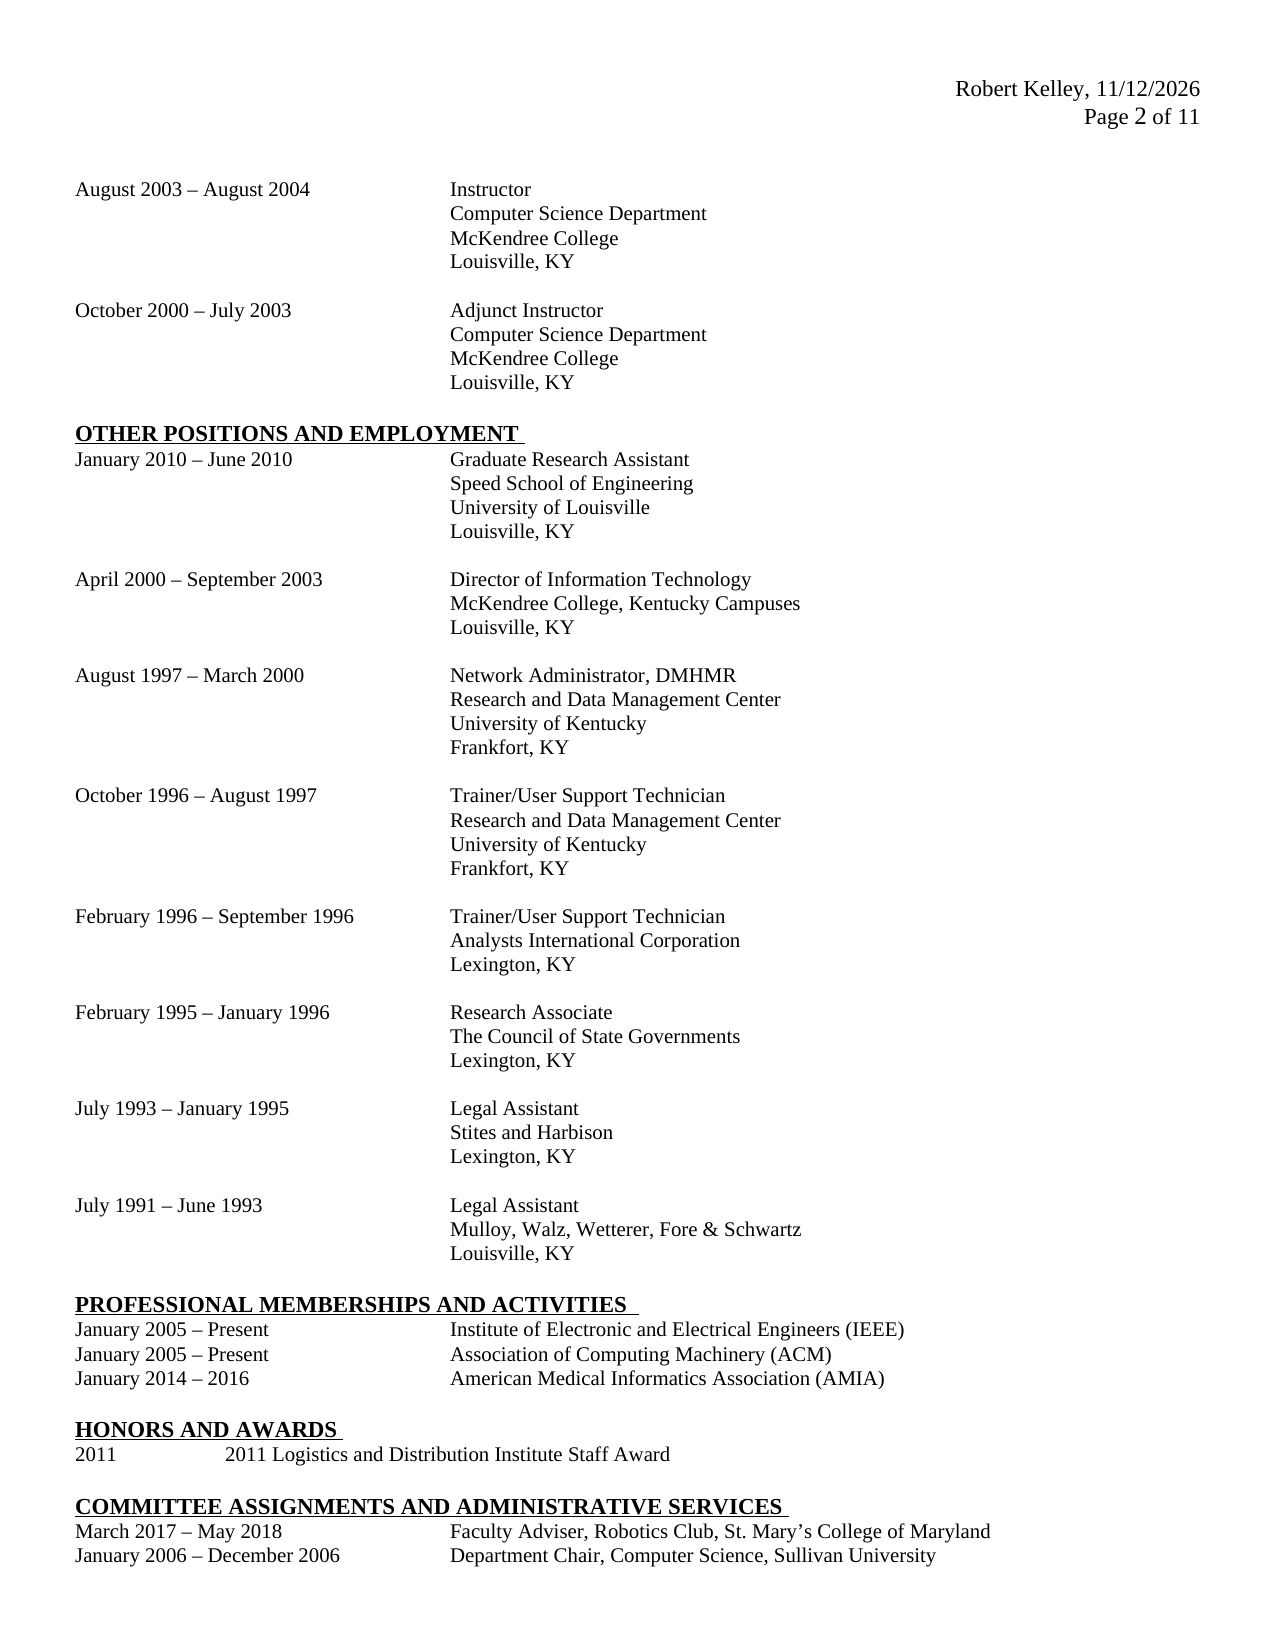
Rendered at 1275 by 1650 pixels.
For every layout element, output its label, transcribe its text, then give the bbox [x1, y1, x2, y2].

text August 1997 – March 2000 Network Administrator, DMHMR [75, 663, 1200, 687]
text Lexington, KY [375, 1048, 1200, 1072]
text Louisville, KY [75, 615, 1200, 639]
text University of Kentucky [75, 711, 1200, 735]
text 2011 2011 Logistics and Distribution Institute Staff Award [75, 1442, 1200, 1466]
text Lexington, KY [75, 952, 1200, 976]
text Louisville, KY [75, 370, 1200, 394]
subtitle HONORS AND AWARDS [75, 1416, 1200, 1442]
text January 2014 – 2016 American Medical Informatics Association (AMIA) [75, 1366, 1200, 1389]
text Research and Data Management Center [75, 807, 1200, 832]
text January 2010 – June 2010 Graduate Research Assistant [75, 447, 1200, 471]
text Frankfort, KY [75, 735, 1200, 759]
text Analysts International Corporation [75, 928, 1200, 952]
text July 1991 – June 1993 Legal Assistant [75, 1192, 1200, 1217]
text Speed School of Engineering [75, 471, 1200, 495]
text Mulloy, Walz, Wetterer, Fore & Schwartz [75, 1217, 1200, 1241]
text January 2005 – Present Association of Computing Machinery (ACM) [75, 1341, 1200, 1366]
text Computer Science Department [75, 201, 1200, 225]
text January 2006 – December 2006 Department Chair, Computer Science, Sullivan University [75, 1543, 1200, 1567]
text January 2005 – Present Institute of Electronic and Electrical Engineers (IEEE) [75, 1317, 1200, 1341]
text February 1996 – September 1996 Trainer/User Support Technician [75, 904, 1200, 928]
subtitle OTHER POSITIONS AND EMPLOYMENT [75, 420, 1200, 447]
text Louisville, KY [75, 519, 1200, 543]
text University of Kentucky [75, 832, 1200, 856]
text Louisville, KY [75, 1241, 1200, 1265]
text Research and Data Management Center [75, 687, 1200, 711]
text The Council of State Governments [375, 1024, 1200, 1048]
text Frankfort, KY [75, 856, 1200, 880]
text July 1993 – January 1995 Legal Assistant [75, 1096, 1200, 1120]
text March 2017 – May 2018 Faculty Adviser, Robotics Club, St. Mary’s College of Maryland [75, 1519, 1200, 1543]
text Lexington, KY [75, 1144, 1200, 1168]
text McKendree College [75, 346, 1200, 370]
text University of Louisville [75, 495, 1200, 519]
text McKendree College, Kentucky Campuses [75, 591, 1200, 615]
text October 2000 – July 2003 Adjunct Instructor [75, 298, 1200, 322]
text April 2000 – September 2003 Director of Information Technology [75, 567, 1200, 591]
text August 2003 – August 2004 Instructor [75, 177, 1200, 201]
subtitle COMMITTEE ASSIGNMENTS AND ADMINISTRATIVE SERVICES [75, 1493, 1200, 1519]
subtitle PROFESSIONAL MEMBERSHIPS AND ACTIVITIES [75, 1291, 1200, 1317]
text Computer Science Department [75, 322, 1200, 346]
text McKendree College [75, 225, 1200, 249]
text February 1995 – January 1996 Research Associate [75, 1000, 1200, 1024]
text Louisville, KY [75, 249, 1200, 273]
text October 1996 – August 1997 Trainer/User Support Technician [75, 783, 1200, 807]
text Stites and Harbison [75, 1120, 1200, 1144]
